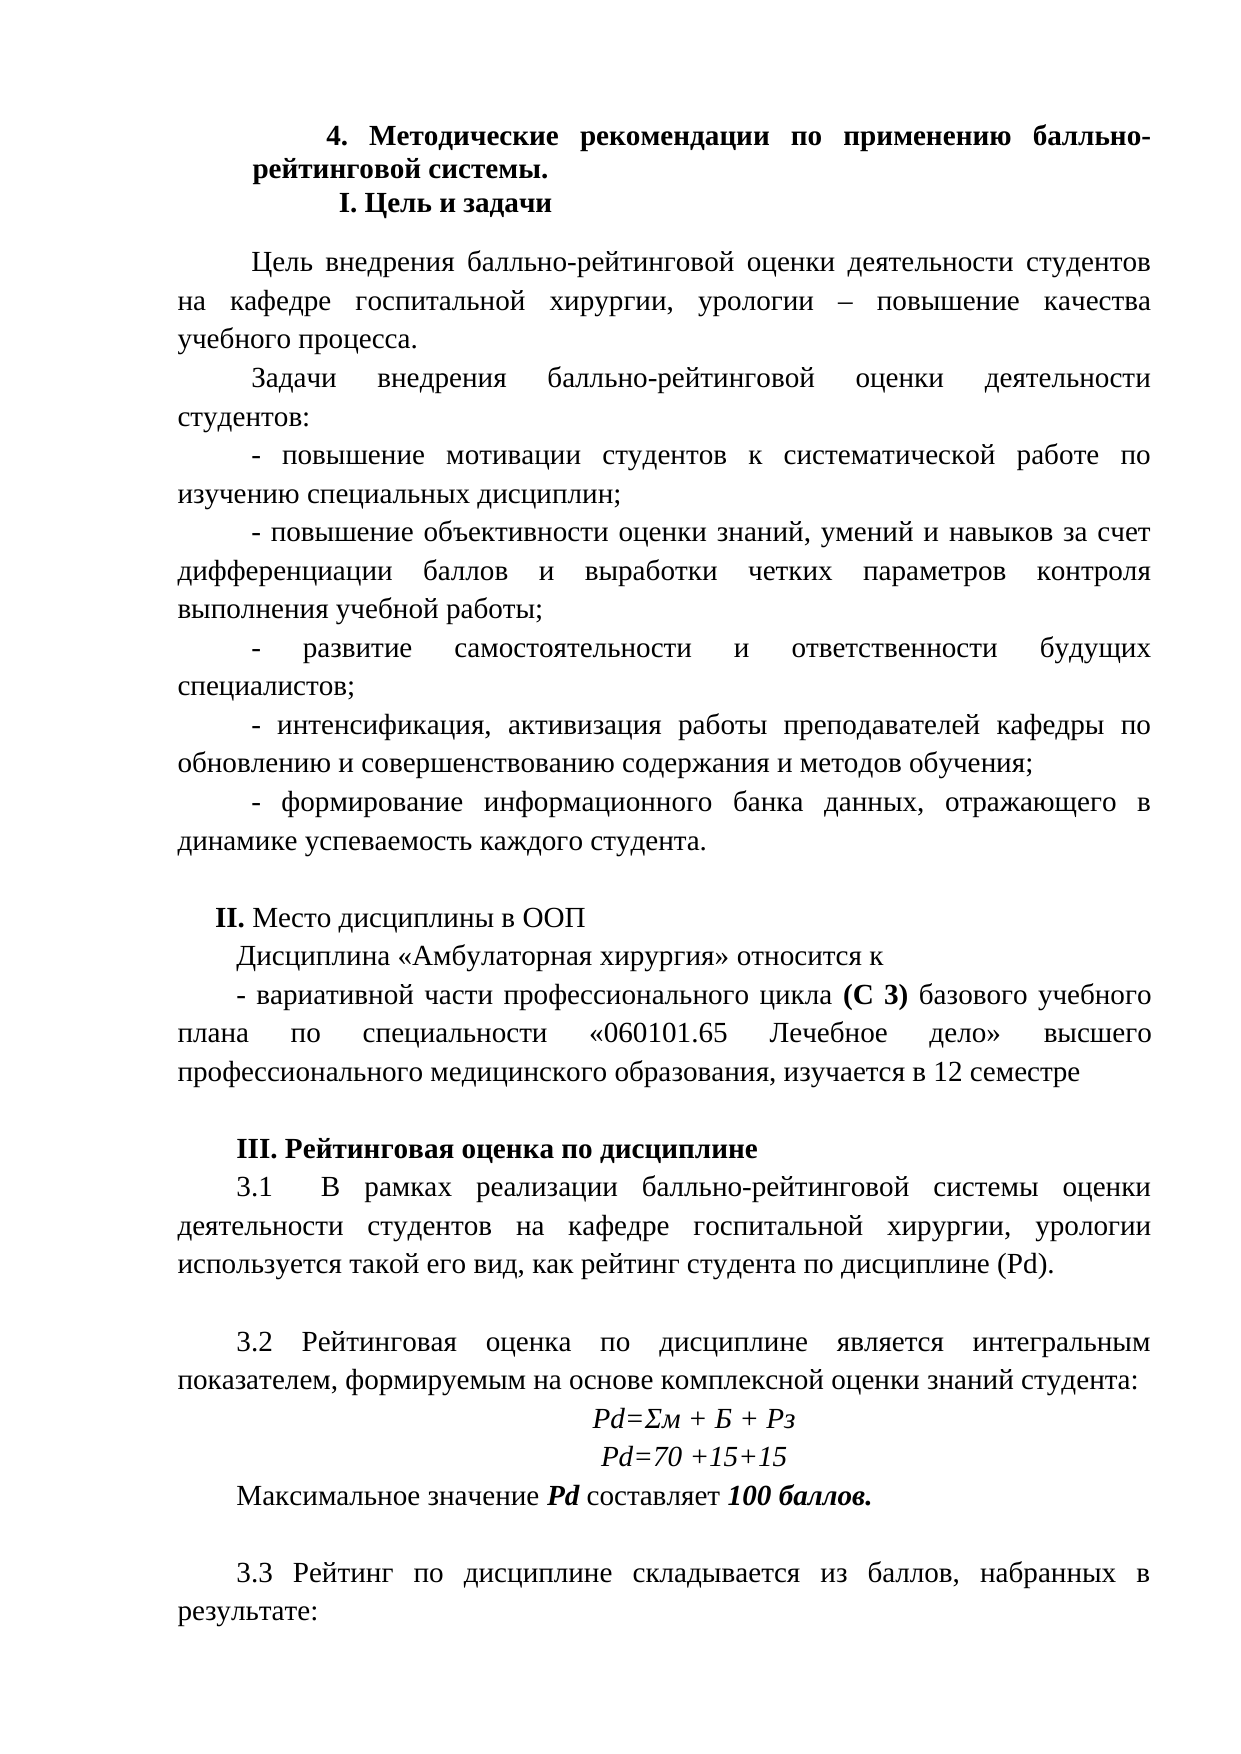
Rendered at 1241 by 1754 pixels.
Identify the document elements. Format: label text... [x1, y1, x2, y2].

text I. Цель и задачи [177, 185, 1152, 219]
text - повышение мотивации студентов к систематической работе по изучению специальных дисциплин; [177, 437, 1152, 509]
text II. Место дисциплины в ООП [215, 900, 1152, 933]
text - вариативной части профессионального цикла (С 3) базового учебного плана по специальности «060101.65 Лечебное дело» высшего профессионального медицинского образования, изучается в 12 семестре [177, 977, 1152, 1087]
list 4. Методические рекомендации по применению балльно-рейтинговой системы. [252, 118, 1152, 185]
text 3.2 Рейтинговая оценка по дисциплине является интегральным показателем, формируемым на основе комплексной оценки знаний студента: [177, 1324, 1152, 1396]
text - развитие самостоятельности и ответственности будущих специалистов; [177, 630, 1152, 702]
text - формирование информационного банка данных, отражающего в динамике успеваемость каждого студента. [177, 784, 1152, 856]
text 3.3 Рейтинг по дисциплине складывается из баллов, набранных в результате: [177, 1555, 1152, 1627]
text - интенсификация, активизация работы преподавателей кафедры по обновлению и совершенствованию содержания и методов обучения; [177, 707, 1152, 779]
text Дисциплина «Амбулаторная хирургия» относится к [177, 938, 1152, 972]
text 3.1 В рамках реализации балльно-рейтинговой системы оценки деятельности студентов на кафедре госпитальной хирургии, урологии используется такой его вид, как рейтинг студента по дисциплине (Рd). [177, 1169, 1152, 1280]
text Задачи внедрения балльно-рейтинговой оценки деятельности студентов: [177, 360, 1152, 432]
text Pd=70 +15+15 [177, 1439, 1152, 1473]
text Цель внедрения балльно-рейтинговой оценки деятельности студентов на кафедре госпитальной хирургии, урологии – повышение качества учебного процесса. [177, 244, 1152, 355]
text Pd=Σм + Б + Рз [177, 1401, 1152, 1434]
text Максимальное значение Pd составляет 100 баллов. [177, 1478, 1152, 1511]
text III. Рейтинговая оценка по дисциплине [177, 1131, 1152, 1164]
text - повышение объективности оценки знаний, умений и навыков за счет дифференциации баллов и выработки четких параметров контроля выполнения учебной работы; [177, 514, 1152, 625]
